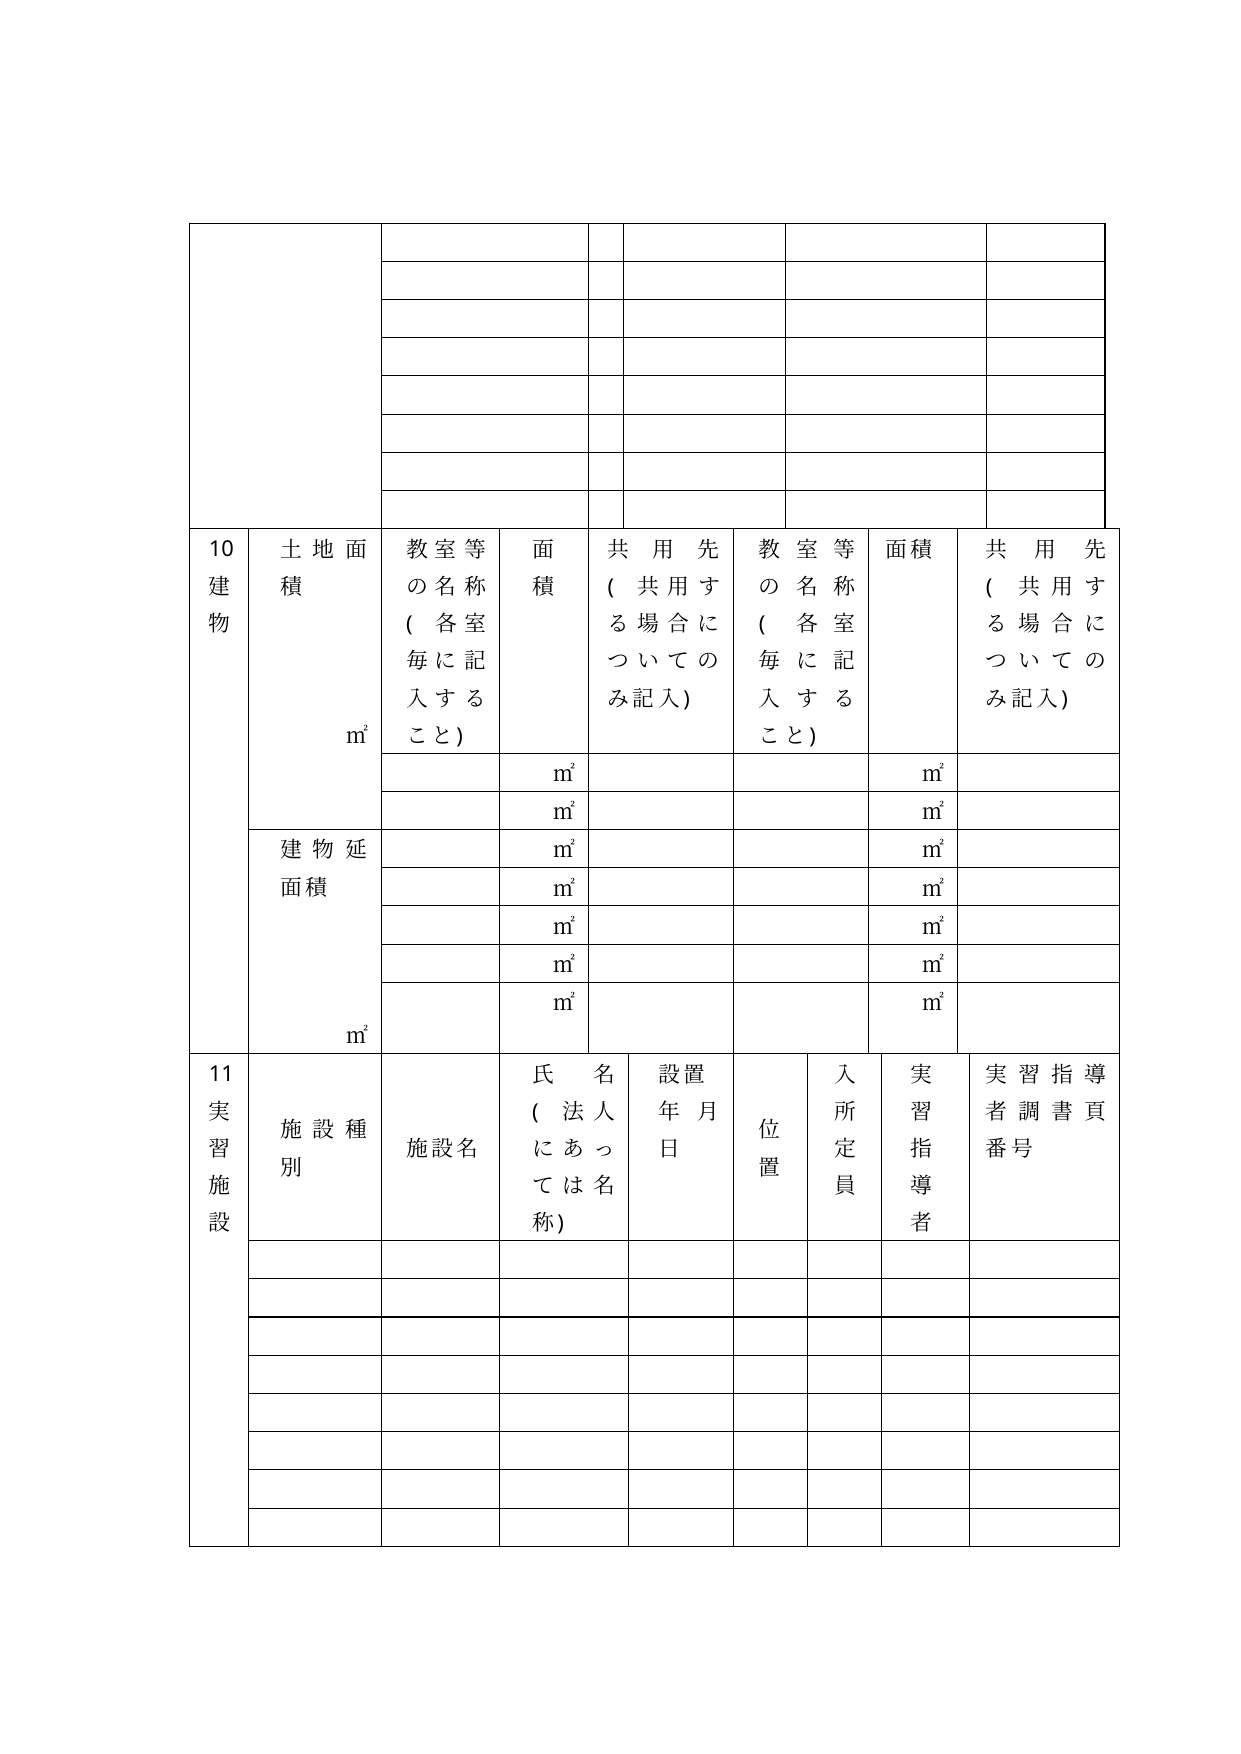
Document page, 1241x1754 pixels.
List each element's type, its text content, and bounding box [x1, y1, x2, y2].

table_cell [970, 1241, 1119, 1278]
table_cell [734, 1318, 807, 1355]
table_cell [624, 453, 785, 490]
table_cell [382, 792, 499, 829]
table_cell [500, 1394, 628, 1431]
table_cell [382, 491, 588, 528]
table_cell [882, 1432, 969, 1469]
table_cell [382, 338, 588, 375]
table_cell [249, 1432, 381, 1469]
table_cell [589, 754, 733, 791]
table_cell 位置 [734, 1054, 807, 1240]
table_cell [987, 453, 1104, 490]
table_cell [629, 1241, 733, 1278]
table_cell [808, 1279, 881, 1316]
table_cell [624, 376, 785, 413]
table_cell ㎡ [869, 983, 957, 1053]
table_cell [382, 1279, 499, 1316]
table_cell [382, 224, 588, 261]
table_cell [786, 338, 986, 375]
table_cell 面積 [869, 529, 957, 752]
table_cell [958, 792, 1119, 829]
table_cell ㎡ [869, 830, 957, 867]
table_cell [987, 338, 1104, 375]
table_cell ㎡ [500, 868, 588, 905]
table_cell [382, 1356, 499, 1393]
table_cell [382, 1241, 499, 1278]
table_cell [970, 1279, 1119, 1316]
table_cell [589, 491, 623, 528]
table_cell [970, 1470, 1119, 1508]
table_cell [734, 1241, 807, 1278]
table_cell [629, 1394, 733, 1431]
table_cell [734, 754, 868, 791]
table_cell [734, 983, 868, 1053]
table_cell [629, 1279, 733, 1316]
table_cell [808, 1318, 881, 1355]
table_cell [970, 1356, 1119, 1393]
table_cell [589, 338, 623, 375]
table_cell [249, 1279, 381, 1316]
table_cell [734, 1509, 807, 1546]
table_cell 氏名(法人にあっては名称) [500, 1054, 628, 1240]
table_cell [382, 300, 588, 337]
table_cell [882, 1241, 969, 1278]
table_cell 面積 [500, 529, 588, 752]
table_cell 土地面積 ㎡ [249, 529, 381, 829]
table_cell [808, 1241, 881, 1278]
table_cell [987, 262, 1104, 299]
table_cell [500, 1356, 628, 1393]
table_cell [589, 415, 623, 452]
table_cell 施設名 [382, 1054, 499, 1240]
table_cell [629, 1432, 733, 1469]
table_cell [382, 906, 499, 943]
table_cell [382, 1394, 499, 1431]
table_cell [382, 983, 499, 1053]
table_cell [987, 300, 1104, 337]
table_cell [382, 262, 588, 299]
table_cell [808, 1394, 881, 1431]
table_cell [624, 415, 785, 452]
table_cell [882, 1356, 969, 1393]
table_cell [734, 868, 868, 905]
table_cell [734, 830, 868, 867]
table_cell [734, 792, 868, 829]
table_cell [500, 1432, 628, 1469]
table_cell [624, 300, 785, 337]
table_cell 11 実習施設 [190, 1054, 248, 1546]
table_cell [808, 1470, 881, 1508]
table_cell [882, 1470, 969, 1508]
table_cell [589, 262, 623, 299]
table_cell [249, 1509, 381, 1546]
table_cell [629, 1318, 733, 1355]
table_cell [970, 1394, 1119, 1431]
table_cell [589, 945, 733, 982]
table_cell ㎡ [869, 906, 957, 943]
table_cell [958, 945, 1119, 982]
table_cell [958, 754, 1119, 791]
table_cell [624, 491, 785, 528]
table_cell [589, 830, 733, 867]
table_cell [786, 491, 986, 528]
table_cell [987, 415, 1104, 452]
table_cell [970, 1318, 1119, 1355]
table_cell ㎡ [869, 792, 957, 829]
table_cell [382, 453, 588, 490]
table_cell 共用先(共用する場合についてのみ記入) [589, 529, 733, 752]
table_cell [249, 1394, 381, 1431]
table_cell 実習指導者調書頁番号 [970, 1054, 1119, 1240]
table_cell [624, 262, 785, 299]
table_cell [629, 1470, 733, 1508]
table_cell [987, 376, 1104, 413]
table_cell [734, 1279, 807, 1316]
table_cell ㎡ [869, 868, 957, 905]
table_cell [734, 1432, 807, 1469]
table_cell [249, 1470, 381, 1508]
table_cell 入所定員 [808, 1054, 881, 1240]
table_cell [808, 1432, 881, 1469]
table_cell [734, 906, 868, 943]
table_cell ㎡ [500, 792, 588, 829]
table_cell [249, 1356, 381, 1393]
table_cell [629, 1509, 733, 1546]
table_cell [734, 1470, 807, 1508]
table_cell [786, 262, 986, 299]
table_cell ㎡ [500, 983, 588, 1053]
table_cell [970, 1432, 1119, 1469]
table_cell ㎡ [500, 754, 588, 791]
table_cell [382, 376, 588, 413]
table_cell [786, 224, 986, 261]
table_cell [589, 300, 623, 337]
table_cell [589, 224, 623, 261]
table_cell [249, 1318, 381, 1355]
table_cell [786, 376, 986, 413]
table_cell [249, 1241, 381, 1278]
table_cell [958, 983, 1119, 1053]
table_cell ㎡ [500, 830, 588, 867]
table_cell [882, 1394, 969, 1431]
table_cell 教室等の名称(各室毎に記入すること) [734, 529, 868, 752]
table_cell [589, 453, 623, 490]
table_cell [987, 491, 1104, 528]
table_cell 実習指導者 [882, 1054, 969, 1240]
table_cell [786, 300, 986, 337]
table_cell [987, 224, 1104, 261]
table_cell [734, 1394, 807, 1431]
table_cell [382, 1509, 499, 1546]
table_cell [808, 1356, 881, 1393]
table_cell 施設種別 [249, 1054, 381, 1240]
table_cell [589, 983, 733, 1053]
table_cell [882, 1318, 969, 1355]
table_cell [382, 945, 499, 982]
table_cell ㎡ [869, 754, 957, 791]
table_cell [589, 376, 623, 413]
table_cell [382, 754, 499, 791]
table_cell [624, 338, 785, 375]
table_cell 10 建物 [190, 529, 248, 1053]
table_cell [786, 453, 986, 490]
table_cell [882, 1279, 969, 1316]
table_cell [382, 415, 588, 452]
table_cell [382, 830, 499, 867]
table_cell [382, 868, 499, 905]
table_cell [589, 792, 733, 829]
table_cell 設置 年月日 [629, 1054, 733, 1240]
table_cell [786, 415, 986, 452]
table_cell [882, 1509, 969, 1546]
table_cell [500, 1470, 628, 1508]
table_cell [958, 906, 1119, 943]
table_cell [629, 1356, 733, 1393]
table_cell ㎡ [869, 945, 957, 982]
table_cell [958, 830, 1119, 867]
table_cell 建物延面積 ㎡ [249, 830, 381, 1053]
table_cell 教室等の名称(各室毎に記入すること) [382, 529, 499, 752]
table_cell [958, 868, 1119, 905]
table_cell ㎡ [500, 945, 588, 982]
table_cell [500, 1279, 628, 1316]
table_cell [734, 1356, 807, 1393]
table_cell [500, 1241, 628, 1278]
table_cell [382, 1432, 499, 1469]
table_cell [500, 1318, 628, 1355]
table_cell [589, 868, 733, 905]
table_cell [734, 945, 868, 982]
table_cell 共用先(共用する場合についてのみ記入) [958, 529, 1119, 752]
table_cell [970, 1509, 1119, 1546]
table_cell [382, 1470, 499, 1508]
table_cell [624, 224, 785, 261]
table_cell ㎡ [500, 906, 588, 943]
table_cell [808, 1509, 881, 1546]
table_cell [589, 906, 733, 943]
table_cell [500, 1509, 628, 1546]
table_cell [382, 1318, 499, 1355]
